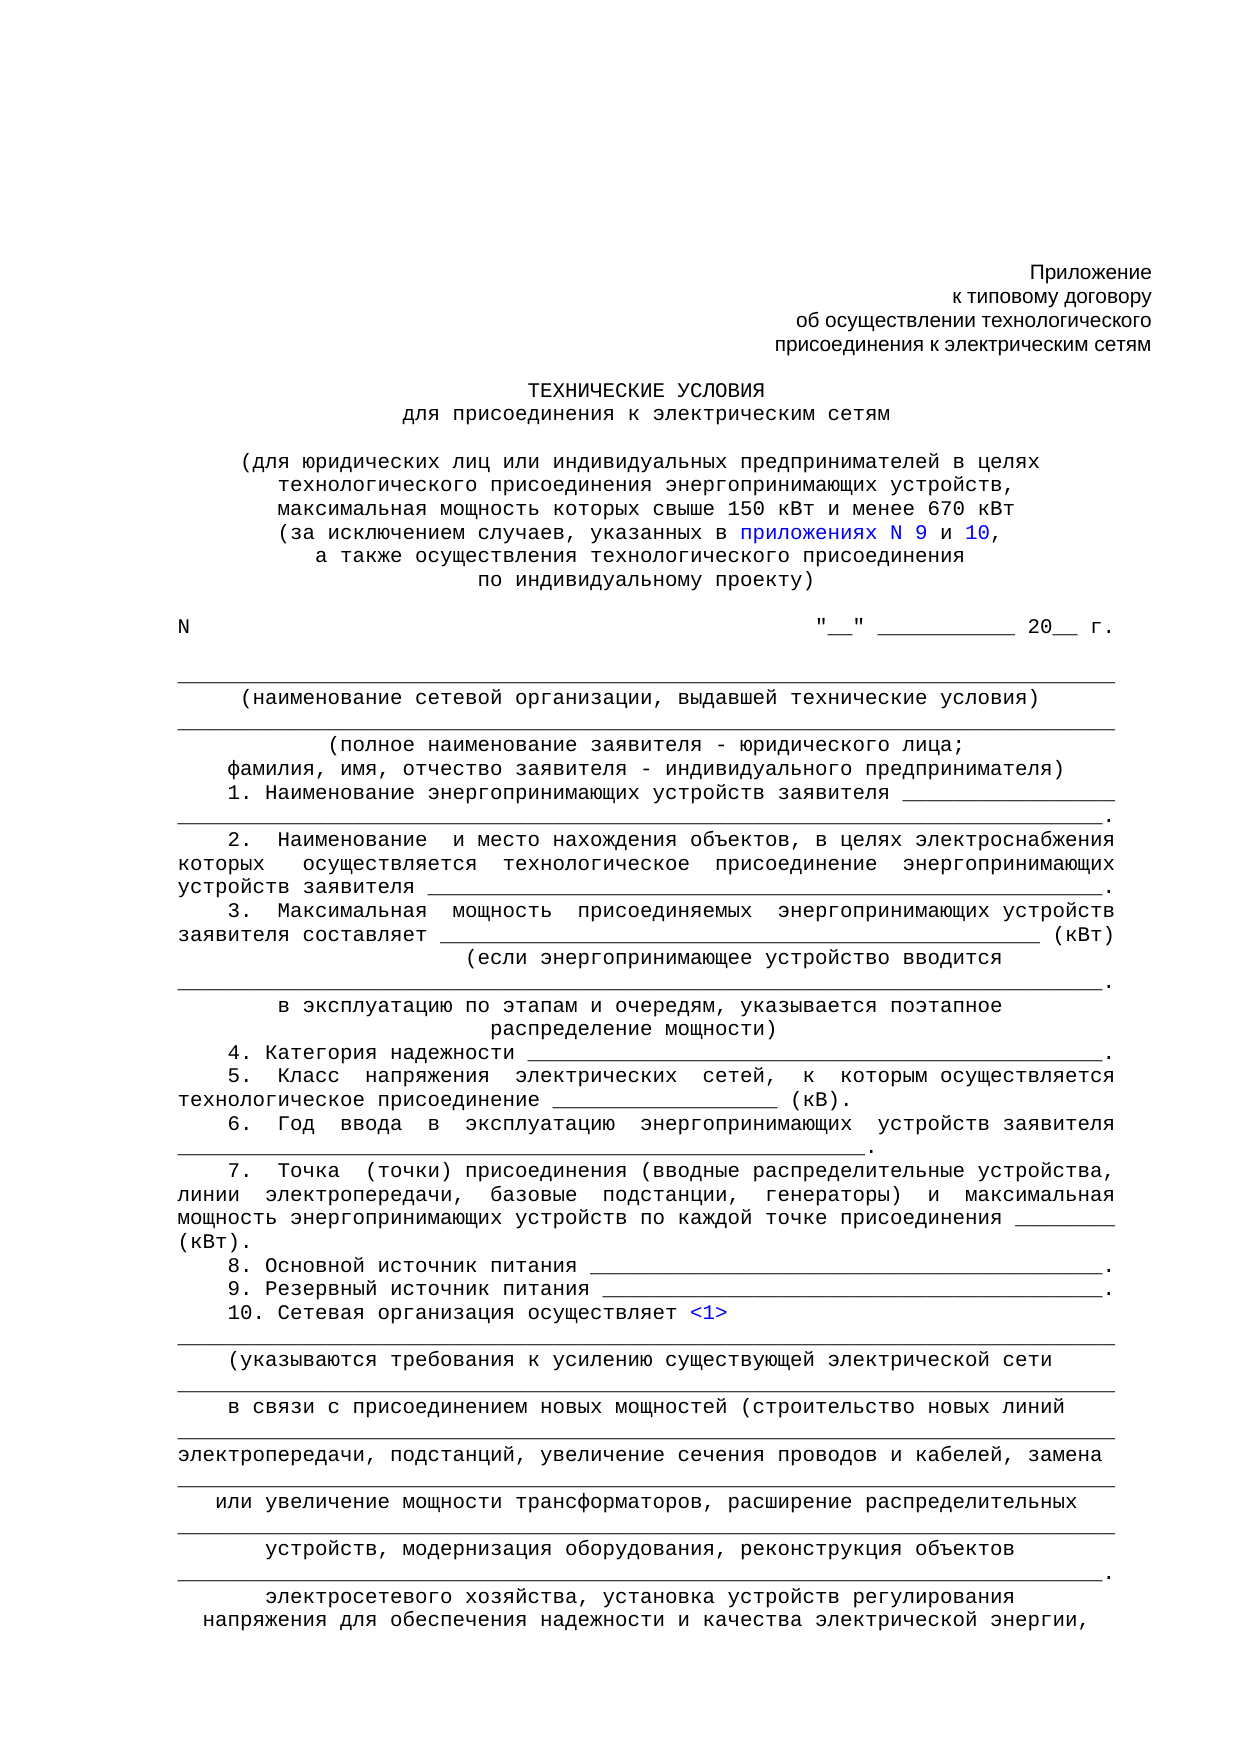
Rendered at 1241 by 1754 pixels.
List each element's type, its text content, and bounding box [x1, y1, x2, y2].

text электропередачи, подстанций, увеличение сечения проводов и кабелей, замена [177, 1444, 1152, 1467]
text (кВт). [177, 1231, 1152, 1255]
text N "__" ___________ 20__ г. [177, 616, 1152, 640]
text ___________________________________________________________________________ [177, 1467, 1152, 1491]
text ___________________________________________________________________________ [177, 663, 1152, 687]
text ___________________________________________________________________________ [177, 711, 1152, 734]
text об осуществлении технологического [177, 308, 1152, 332]
text (если энергопринимающее устройство вводится [177, 947, 1152, 971]
text __________________________________________________________________________. [177, 805, 1152, 829]
text линии электропередачи, базовые подстанции, генераторы) и максимальная [177, 1184, 1152, 1207]
text устройств, модернизация оборудования, реконструкция объектов [177, 1538, 1152, 1562]
text 4. Категория надежности ______________________________________________. [177, 1042, 1152, 1066]
text в эксплуатацию по этапам и очередям, указывается поэтапное [177, 994, 1152, 1018]
text (за исключением случаев, указанных в приложениях N 9 и 10, [177, 522, 1152, 545]
text (указываются требования к усилению существующей электрической сети [177, 1349, 1152, 1373]
text устройств заявителя ______________________________________________________. [177, 876, 1152, 900]
text 5. Класс напряжения электрических сетей, к которым осуществляется [177, 1066, 1152, 1089]
text ___________________________________________________________________________ [177, 1326, 1152, 1349]
text ___________________________________________________________________________ [177, 1420, 1152, 1444]
text электросетевого хозяйства, установка устройств регулирования [177, 1586, 1152, 1609]
text фамилия, имя, отчество заявителя - индивидуального предпринимателя) [177, 758, 1152, 782]
text а также осуществления технологического присоединения [177, 545, 1152, 569]
text к типовому договору [177, 284, 1152, 308]
text 2. Наименование и место нахождения объектов, в целях электроснабжения [177, 829, 1152, 853]
text (для юридических лиц или индивидуальных предпринимателей в целях [177, 451, 1152, 474]
text ___________________________________________________________________________ [177, 1373, 1152, 1397]
text ТЕХНИЧЕСКИЕ УСЛОВИЯ [177, 380, 1152, 403]
text (наименование сетевой организации, выдавшей технические условия) [177, 687, 1152, 711]
text (полное наименование заявителя - юридического лица; [177, 734, 1152, 758]
text в связи с присоединением новых мощностей (строительство новых линий [177, 1397, 1152, 1420]
text 8. Основной источник питания _________________________________________. [177, 1255, 1152, 1278]
text __________________________________________________________________________. [177, 1562, 1152, 1586]
text мощность энергопринимающих устройств по каждой точке присоединения ________ [177, 1207, 1152, 1231]
text заявителя составляет ________________________________________________ (кВт) [177, 924, 1152, 947]
text 9. Резервный источник питания ________________________________________. [177, 1278, 1152, 1302]
text 10. Сетевая организация осуществляет <1> [177, 1302, 1152, 1326]
text _______________________________________________________. [177, 1136, 1152, 1160]
text 3. Максимальная мощность присоединяемых энергопринимающих устройств [177, 900, 1152, 924]
text технологическое присоединение __________________ (кВ). [177, 1089, 1152, 1113]
text __________________________________________________________________________. [177, 971, 1152, 994]
text ___________________________________________________________________________ [177, 1515, 1152, 1538]
text для присоединения к электрическим сетям [177, 403, 1152, 427]
text или увеличение мощности трансформаторов, расширение распределительных [177, 1491, 1152, 1515]
text технологического присоединения энергопринимающих устройств, [177, 474, 1152, 498]
text 7. Точка (точки) присоединения (вводные распределительные устройства, [177, 1160, 1152, 1184]
text присоединения к электрическим сетям [177, 332, 1152, 356]
text которых осуществляется технологическое присоединение энергопринимающих [177, 853, 1152, 876]
text максимальная мощность которых свыше 150 кВт и менее 670 кВт [177, 498, 1152, 522]
text по индивидуальному проекту) [177, 569, 1152, 593]
text 1. Наименование энергопринимающих устройств заявителя _________________ [177, 782, 1152, 805]
text напряжения для обеспечения надежности и качества электрической энергии, [177, 1609, 1152, 1633]
text 6. Год ввода в эксплуатацию энергопринимающих устройств заявителя [177, 1113, 1152, 1136]
text распределение мощности) [177, 1018, 1152, 1042]
text Приложение [177, 260, 1152, 284]
